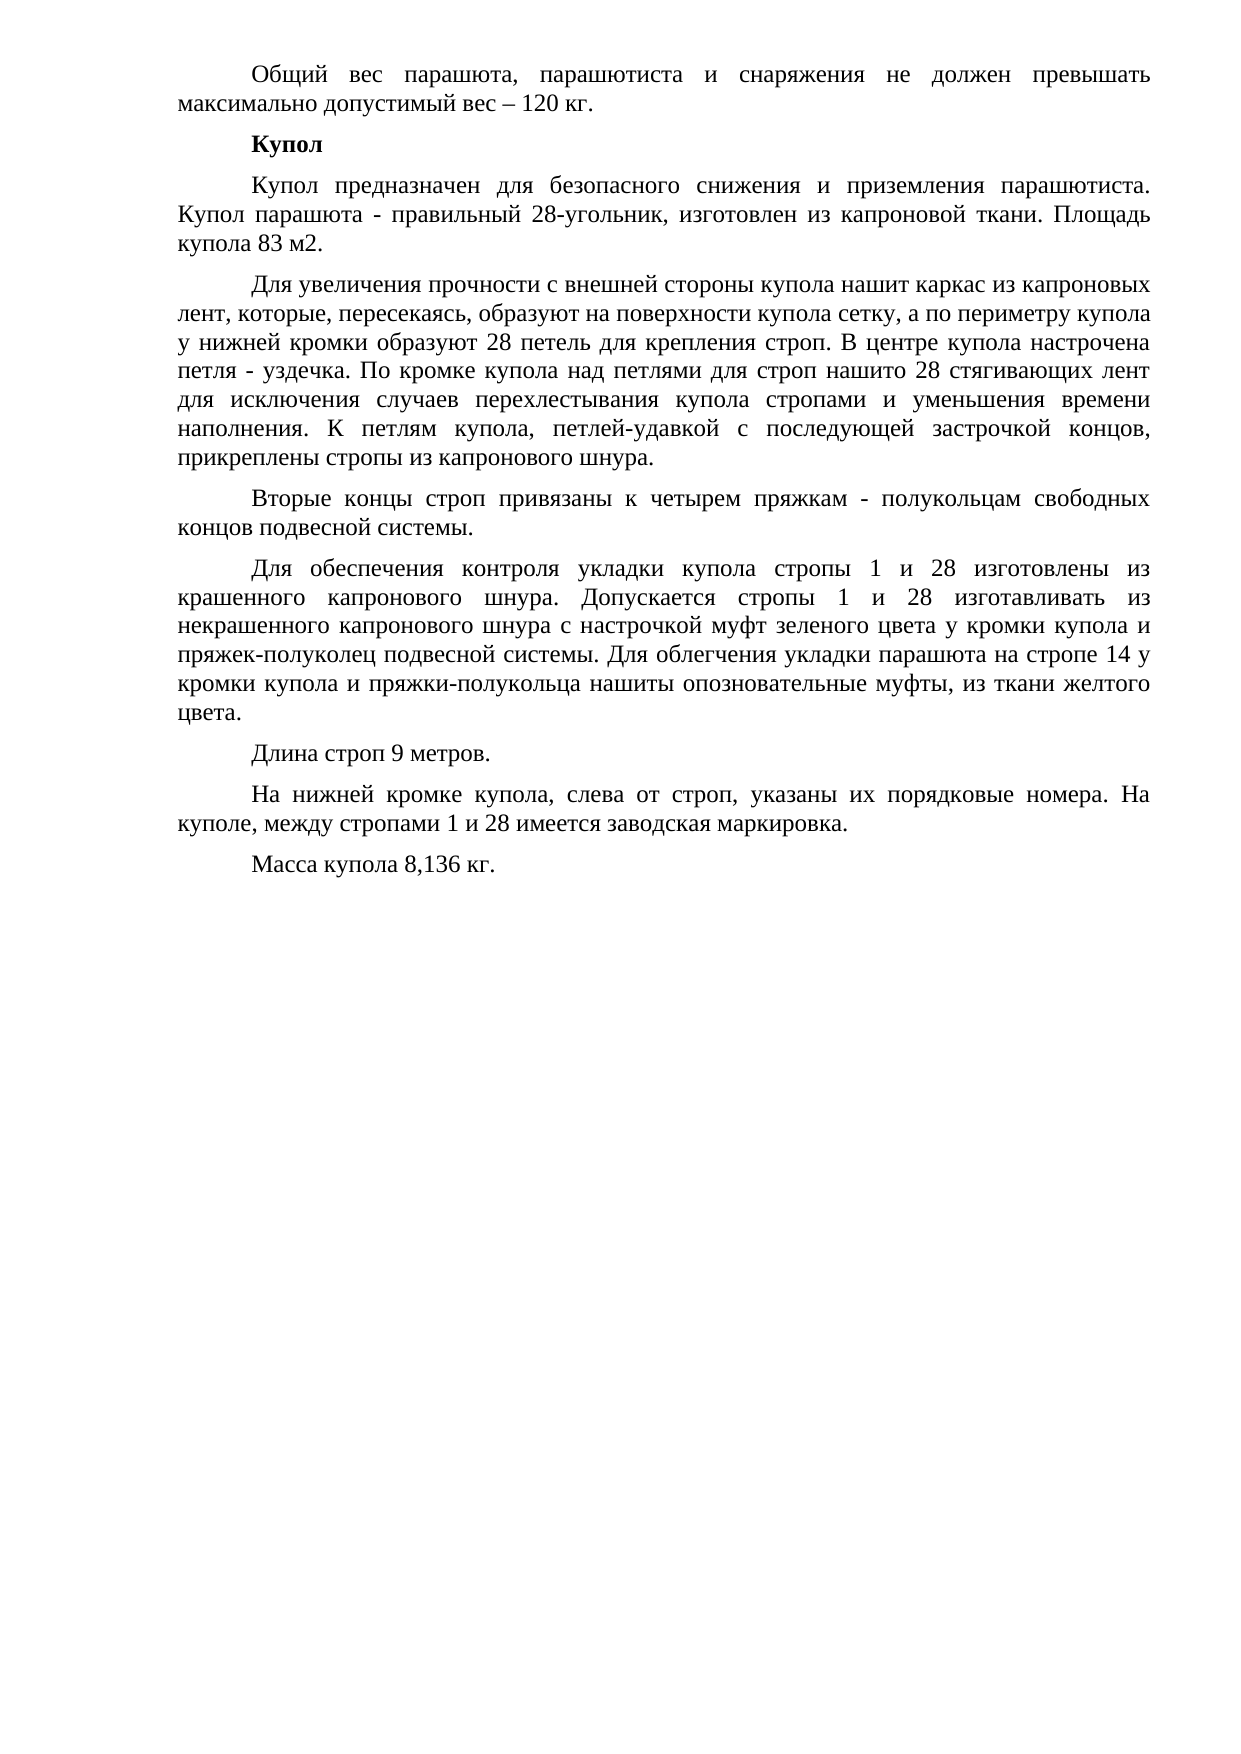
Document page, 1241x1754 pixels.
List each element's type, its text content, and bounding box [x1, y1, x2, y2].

text Вторые концы строп привязаны к четырем пряжкам - полукольцам свободных концов подвесной системы. [177, 483, 1152, 540]
text На нижней кромке купола, слева от строп, указаны их порядковые номера. На куполе, между стропами 1 и 28 имеется заводская маркировка. [177, 779, 1152, 837]
text Для увеличения прочности с внешней стороны купола нашит каркас из капроновых лент, которые, пересекаясь, образуют на поверхности купола сетку, а по периметру купола у нижней кромки образуют 28 петель для крепления строп. В центре купола настрочена петля - уздечка. По кромке купола над петлями для строп нашито 28 стягивающих лент для исключения случаев перехлестывания купола стропами и уменьшения времени наполнения. К петлям купола, петлей-удавкой с последующей застрочкой концов, прикреплены стропы из капронового шнура. [177, 269, 1152, 470]
text Длина строп 9 метров. [177, 738, 1152, 767]
text Общий вес парашюта, парашютиста и снаряжения не должен превышать максимально допустимый вес – 120 кг. [177, 59, 1152, 117]
text Для обеспечения контроля укладки купола стропы 1 и 28 изготовлены из крашенного капронового шнура. Допускается стропы 1 и 28 изготавливать из некрашенного капронового шнура с настрочкой муфт зеленого цвета у кромки купола и пряжек-полуколец подвесной системы. Для облегчения укладки парашюта на стропе 14 у кромки купола и пряжки-полукольца нашиты опозновательные муфты, из ткани желтого цвета. [177, 553, 1152, 725]
text Масса купола 8,136 кг. [177, 849, 1152, 878]
text Купол предназначен для безопасного снижения и приземления парашютиста. Купол парашюта - правильный 28-угольник, изготовлен из капроновой ткани. Площадь купола 83 м2. [177, 170, 1152, 257]
text Купол [177, 129, 1152, 158]
